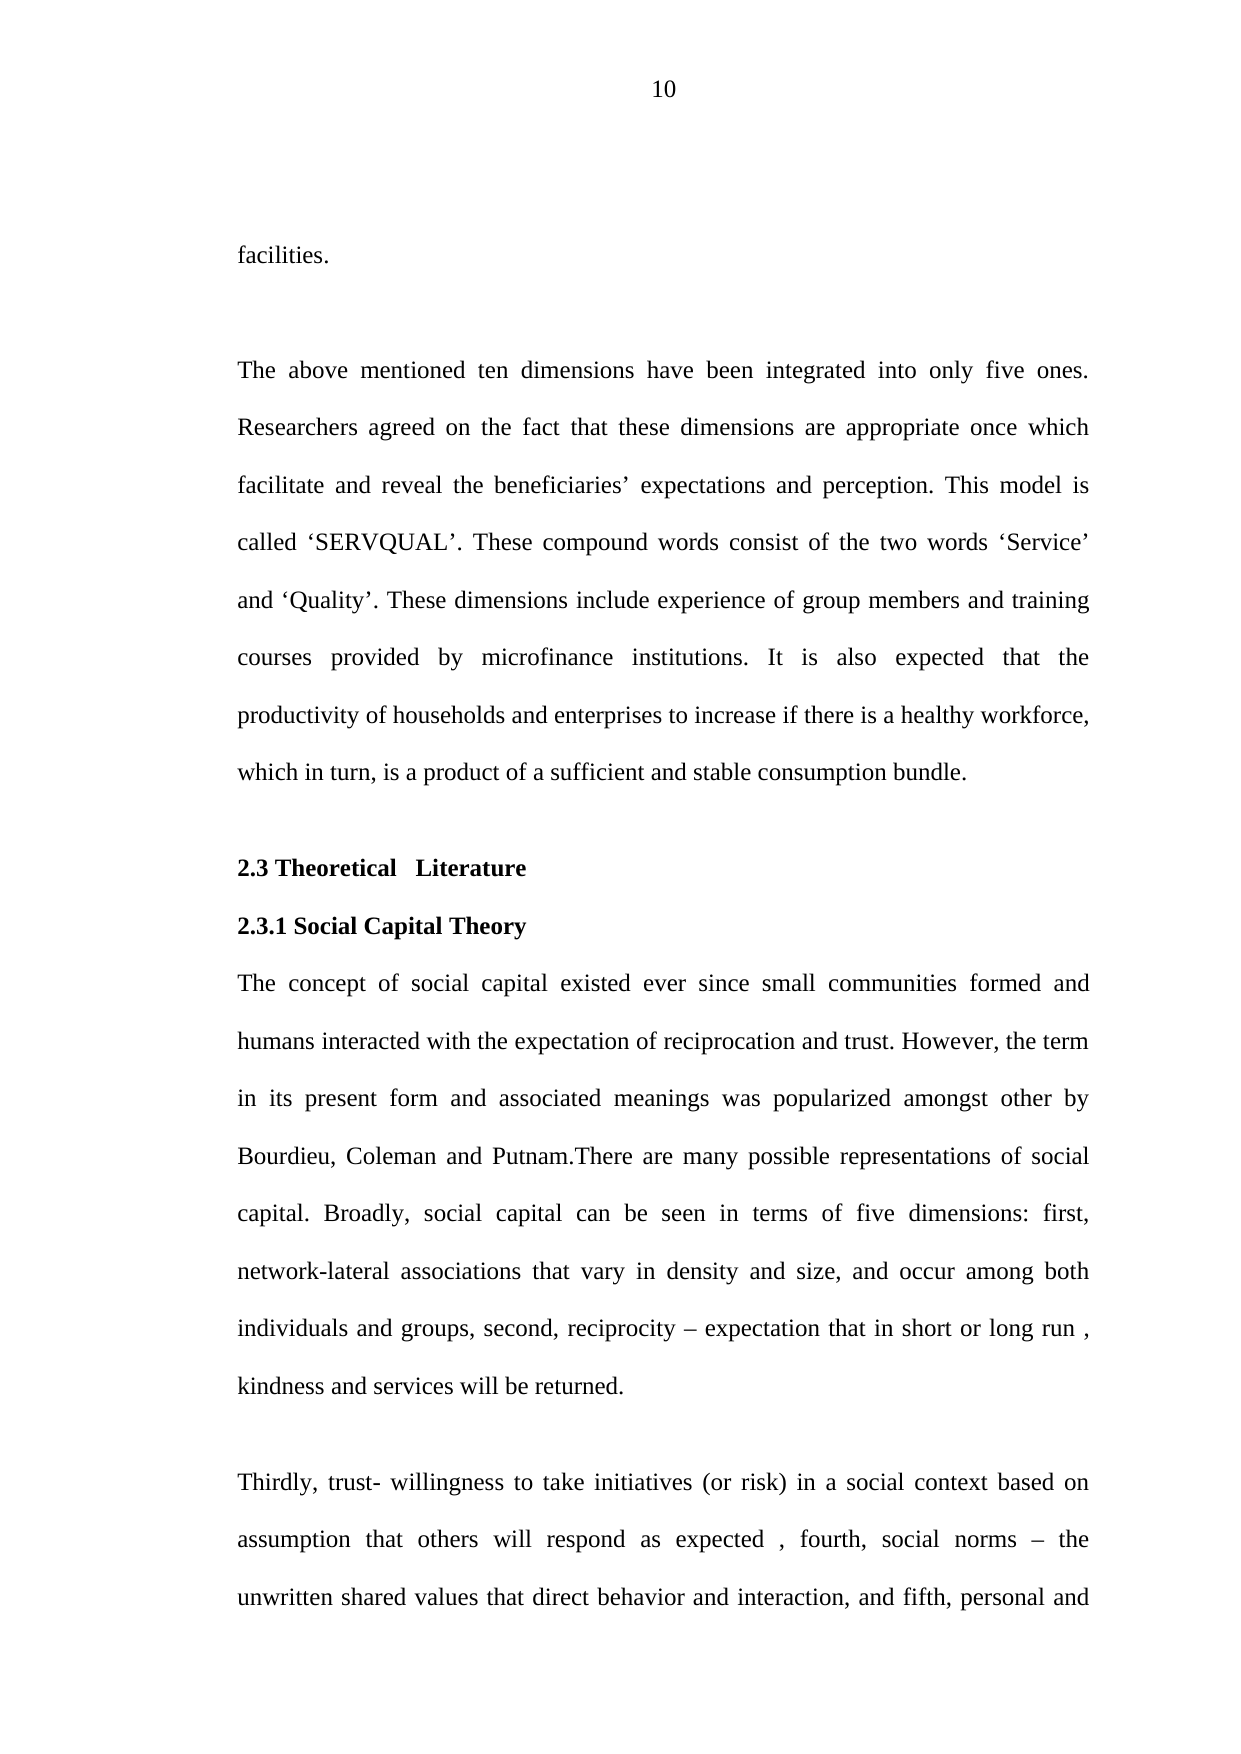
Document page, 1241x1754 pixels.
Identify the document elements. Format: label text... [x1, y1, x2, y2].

text The concept of social capital existed ever since small communities formed and humans interacted with the expectation of reciprocation and trust. However, the term in its present form and associated meanings was popularized amongst other by Bourdieu, Coleman and Putnam.There are many possible representations of social capital. Broadly, social capital can be seen in terms of five dimensions: first, network-lateral associations that vary in density and size, and occur among both individuals and groups, second, reciprocity – expectation that in short or long run , kindness and services will be returned. [237, 968, 1090, 1399]
text 2.3 Theoretical Literature [237, 853, 1090, 882]
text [237, 1467, 1090, 1610]
text 2.3.1 Social Capital Theory [237, 911, 1090, 939]
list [237, 240, 1090, 269]
text The above mentioned ten dimensions have been integrated into only five ones. Researchers agreed on the fact that these dimensions are appropriate once which facilitate and reveal the beneficiaries’ expectations and perception. This model is called ‘SERVQUAL’. These compound words consist of the two words ‘Service’ and ‘Quality’. These dimensions include experience of group members and training courses provided by microfinance institutions. It is also expected that the productivity of households and enterprises to increase if there is a healthy workforce, which in turn, is a product of a sufficient and stable consumption bundle. [237, 355, 1090, 786]
